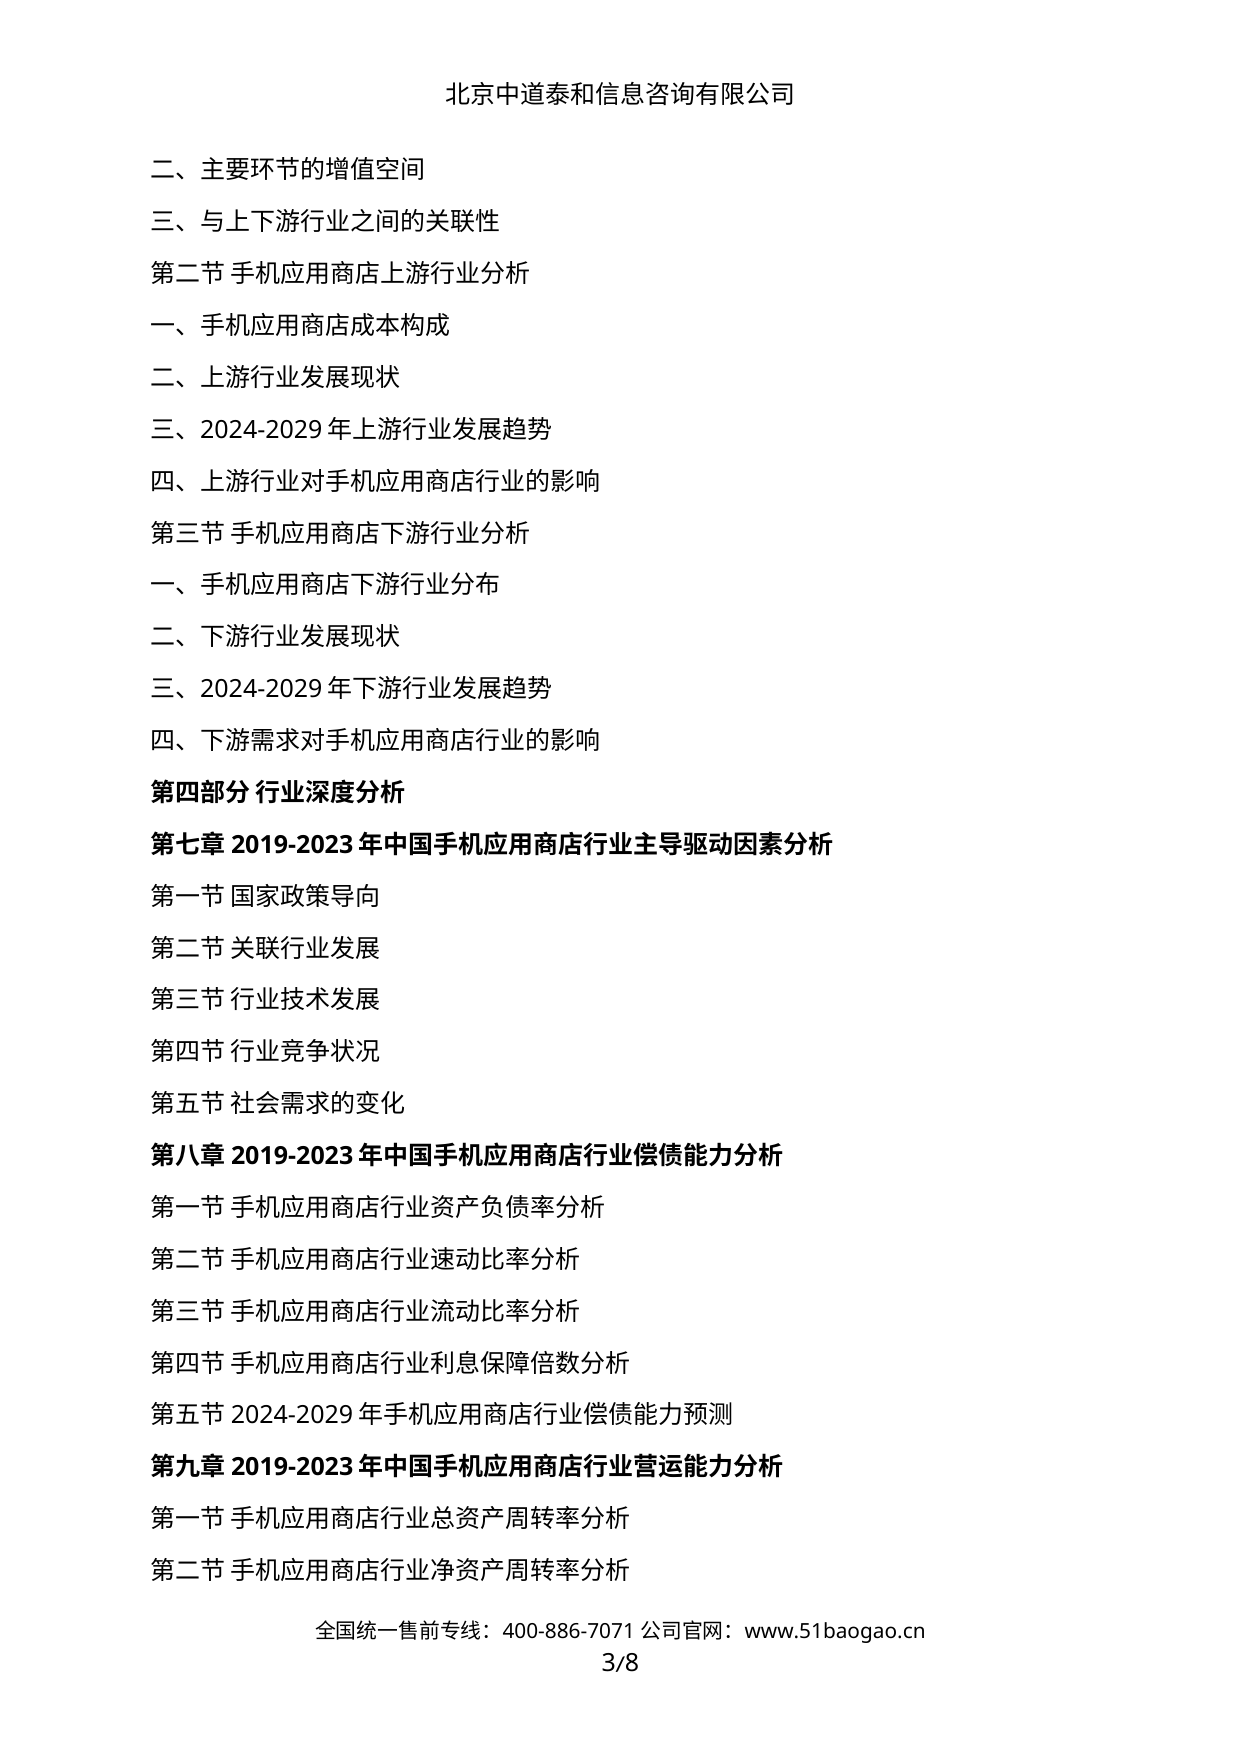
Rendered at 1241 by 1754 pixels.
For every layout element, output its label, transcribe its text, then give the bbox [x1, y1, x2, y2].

text 第一节 手机应用商店行业总资产周转率分析 [150, 1499, 1090, 1535]
text 三、2024-2029年上游行业发展趋势 [150, 409, 1090, 446]
text 一、手机应用商店下游行业分布 [150, 565, 1090, 601]
text 四、下游需求对手机应用商店行业的影响 [150, 721, 1090, 757]
text 第五节 社会需求的变化 [150, 1084, 1090, 1120]
text 三、2024-2029年下游行业发展趋势 [150, 669, 1090, 705]
text 第一节 国家政策导向 [150, 876, 1090, 912]
text 二、下游行业发展现状 [150, 617, 1090, 653]
text 第二节 手机应用商店行业净资产周转率分析 [150, 1551, 1090, 1587]
text 二、上游行业发展现状 [150, 357, 1090, 394]
text 第四节 手机应用商店行业利息保障倍数分析 [150, 1343, 1090, 1379]
text 二、主要环节的增值空间 [150, 150, 1090, 186]
text 第二节 手机应用商店行业速动比率分析 [150, 1239, 1090, 1276]
text 第三节 行业技术发展 [150, 980, 1090, 1016]
text 第一节 手机应用商店行业资产负债率分析 [150, 1187, 1090, 1224]
text 一、手机应用商店成本构成 [150, 306, 1090, 342]
text 第四部分 行业深度分析 [150, 772, 1090, 809]
text 第五节 2024-2029年手机应用商店行业偿债能力预测 [150, 1395, 1090, 1431]
text 三、与上下游行业之间的关联性 [150, 202, 1090, 238]
text 第二节 手机应用商店上游行业分析 [150, 254, 1090, 290]
text 第二节 关联行业发展 [150, 928, 1090, 964]
text 第九章 2019-2023年中国手机应用商店行业营运能力分析 [150, 1447, 1090, 1483]
text 第四节 行业竞争状况 [150, 1032, 1090, 1068]
text 第七章 2019-2023年中国手机应用商店行业主导驱动因素分析 [150, 824, 1090, 861]
text 四、上游行业对手机应用商店行业的影响 [150, 461, 1090, 497]
text 第三节 手机应用商店下游行业分析 [150, 513, 1090, 549]
text 第三节 手机应用商店行业流动比率分析 [150, 1291, 1090, 1327]
text 第八章 2019-2023年中国手机应用商店行业偿债能力分析 [150, 1136, 1090, 1172]
